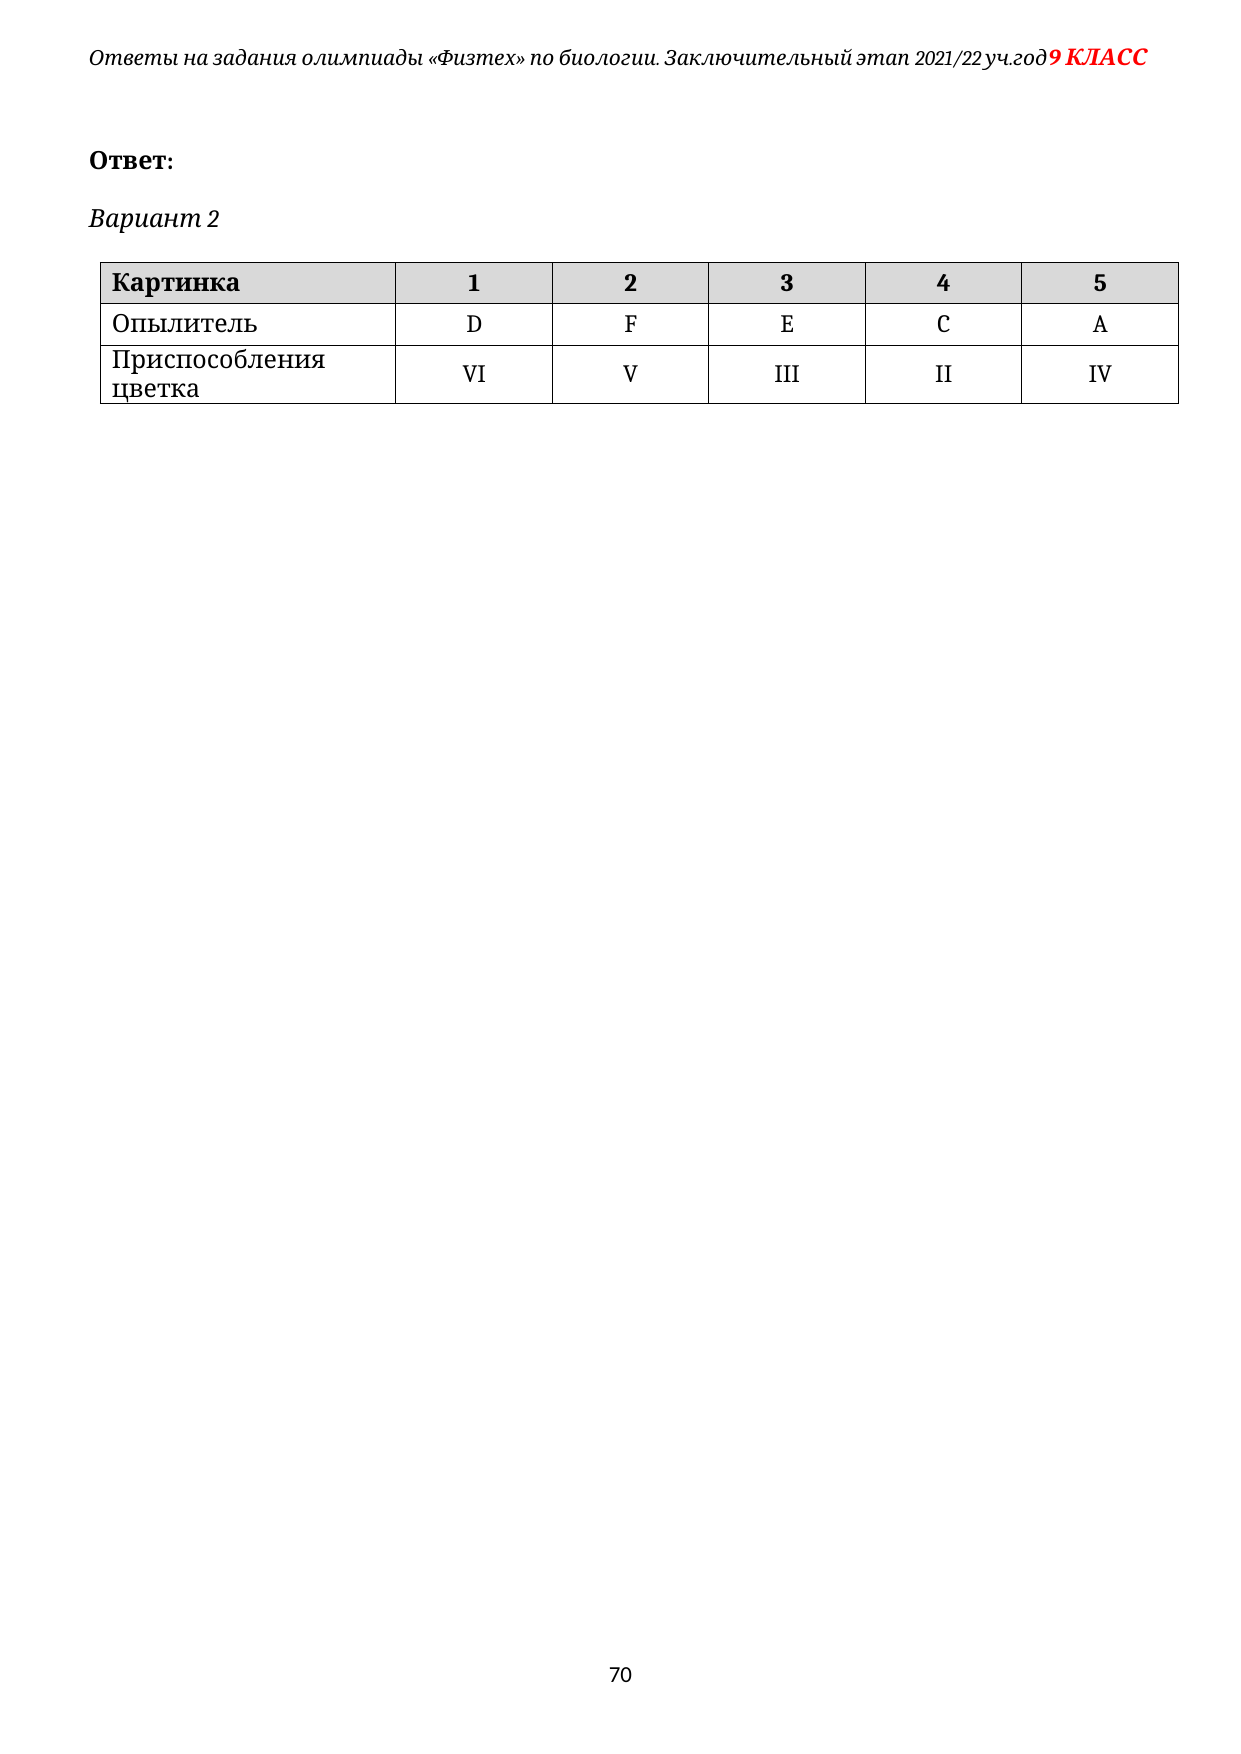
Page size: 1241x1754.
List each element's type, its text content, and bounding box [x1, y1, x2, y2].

table_cell C [866, 304, 1021, 345]
table_cell V [553, 346, 708, 403]
table_header 2 [553, 263, 708, 303]
table_cell III [709, 346, 865, 403]
table_cell A [1022, 304, 1178, 345]
table_header 5 [1022, 263, 1178, 303]
table_cell Приспособления цветка [101, 346, 395, 403]
table_cell IV [1022, 346, 1178, 403]
table_header 4 [866, 263, 1021, 303]
table_cell Опылитель [101, 304, 395, 345]
table_cell E [709, 304, 865, 345]
table_cell II [866, 346, 1021, 403]
table_cell VI [396, 346, 552, 403]
table_cell D [396, 304, 552, 345]
text Ответ: [89, 147, 1152, 176]
text Вариант 2 [89, 204, 1152, 233]
table_header 3 [709, 263, 865, 303]
table_header 1 [396, 263, 552, 303]
table_header Картинка [101, 263, 395, 303]
table_cell F [553, 304, 708, 345]
